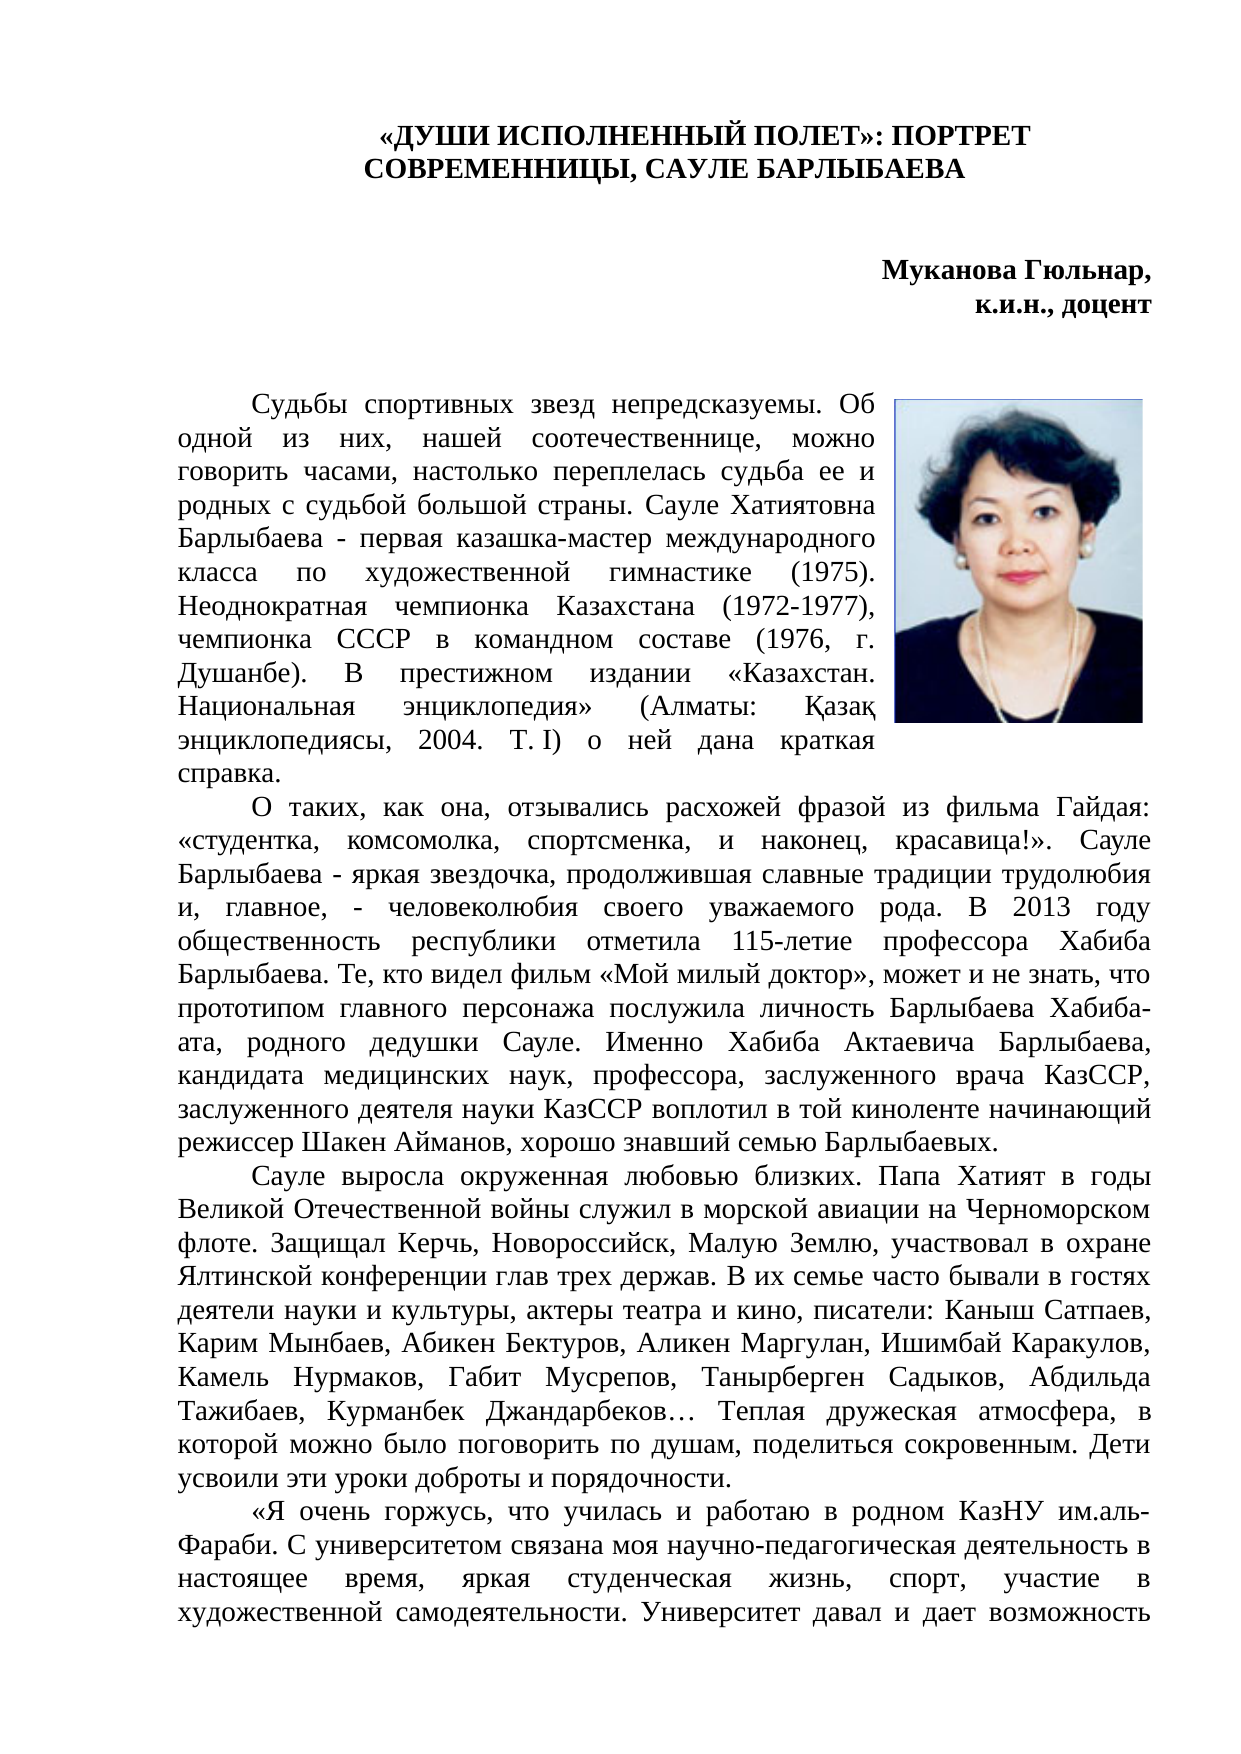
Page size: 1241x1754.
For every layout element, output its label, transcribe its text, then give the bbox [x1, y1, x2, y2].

picture [894, 399, 1143, 723]
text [177, 1493, 1152, 1627]
text Сауле выросла окруженная любовью близких. Папа Хатият в годы Великой Отечественной войны служил в морской авиации на Черноморском флоте. Защищал Керчь, Новороссийск, Малую Землю, участвовал в охране Ялтинской конференции глав трех держав. В их семье часто бывали в гостях деятели науки и культуры, актеры театра и кино, писатели: Каныш Сатпаев, Карим Мынбаев, Абикен Бектуров, Аликен Маргулан, Ишимбай Каракулов, Камель Нурмаков, Габит Мусрепов, Танырберген Садыков, Абдильда Тажибаев, Курманбек Джандарбеков… Теплая дружеская атмосфера, в которой можно было поговорить по душам, поделиться сокровенным. Дети усвоили эти уроки доброты и порядочности. [177, 1158, 1152, 1493]
text «ДУШИ ИСПОЛНЕННЫЙ ПОЛЕТ»: ПОРТРЕТ СОВРЕМЕННИЦЫ, САУЛЕ БАРЛЫБАЕВА [177, 118, 1152, 185]
text к.и.н., доцент [177, 286, 1152, 319]
text О таких, как она, отзывались расхожей фразой из фильма Гайдая: «студентка, комсомолка, спортсменка, и наконец, красавица!». Сауле Барлыбаева - яркая звездочка, продолжившая славные традиции трудолюбия и, главное, - человеколюбия своего уважаемого рода. В 2013 году общественность республики отметила 115-летие профессора Хабиба Барлыбаева. Те, кто видел фильм «Мой милый доктор», может и не знать, что прототипом главного персонажа послужила личность Барлыбаева Хабиба-ата, родного дедушки Сауле. Именно Хабиба Актаевича Барлыбаева, кандидата медицинских наук, профессора, заслуженного врача КазССР, заслуженного деятеля науки КазССР воплотил в той киноленте начинающий режиссер Шакен Айманов, хорошо знавший семью Барлыбаевых. [177, 789, 1152, 1158]
text Судьбы спортивных звезд непредсказуемы. Об одной из них, нашей соотечественнице, можно говорить часами, настолько переплелась судьба ее и родных с судьбой большой страны. Сауле Хатиятовна Барлыбаева - первая казашка-мастер международного класса по художественной гимнастике (1975). Неоднократная чемпионка Казахстана (1972-1977), чемпионка СССР в командном составе (1976, г. Душанбе). В престижном издании «Казахстан. Национальная энциклопедия» (Алматы: Қазақ энциклопедиясы, 2004. Т. I) о ней дана краткая справка. [177, 386, 1152, 789]
text Муканова Гюльнар, [177, 252, 1152, 286]
